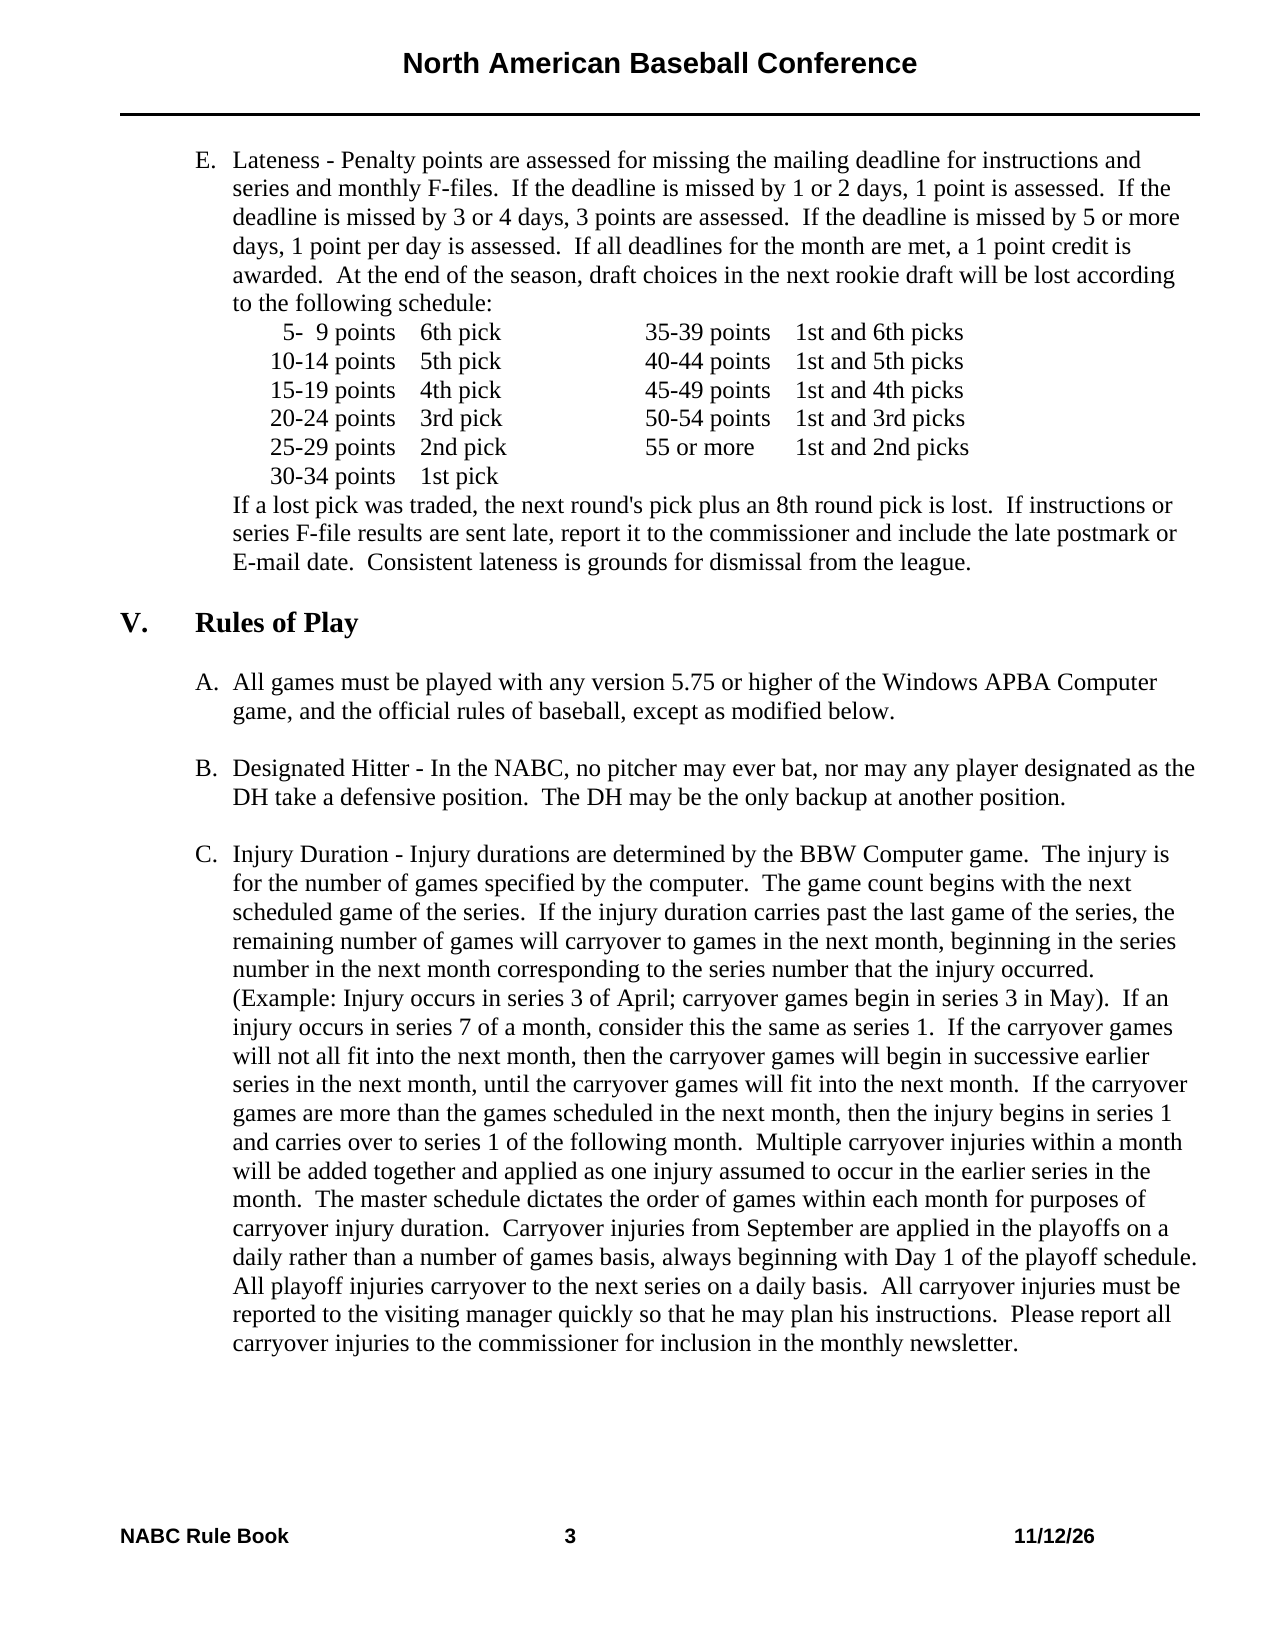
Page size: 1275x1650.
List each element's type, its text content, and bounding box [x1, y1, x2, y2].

text 20-24 points 3rd pick 50-54 points 1st and 3rd picks [195, 403, 1200, 432]
text A. All games must be played with any version 5.75 or higher of the Windows APBA Computer game, and the official rules of baseball, except as modified below. [195, 667, 1200, 724]
text If a lost pick was traded, the next round's pick plus an 8th round pick is lost. If instructions or series F-file results are sent late, report it to the commissioner and include the late postmark or E-mail date. Consistent lateness is grounds for dismissal from the league. [195, 490, 1200, 576]
text 15-19 points 4th pick 45-49 points 1st and 4th picks [195, 375, 1200, 403]
text C. Injury Duration - Injury durations are determined by the BBW Computer game. The injury is for the number of games specified by the computer. The game count begins with the next scheduled game of the series. If the injury duration carries past the last game of the series, the remaining number of games will carryover to games in the next month, beginning in the series number in the next month corresponding to the series number that the injury occurred. (Example: Injury occurs in series 3 of April; carryover games begin in series 3 in May). If an injury occurs in series 7 of a month, consider this the same as series 1. If the carryover games will not all fit into the next month, then the carryover games will begin in successive earlier series in the next month, until the carryover games will fit into the next month. If the carryover games are more than the games scheduled in the next month, then the injury begins in series 1 and carries over to series 1 of the following month. Multiple carryover injuries within a month will be added together and applied as one injury assumed to occur in the earlier series in the month. The master schedule dictates the order of games within each month for purposes of carryover injury duration. Carryover injuries from September are applied in the playoffs on a daily rather than a number of games basis, always beginning with Day 1 of the playoff schedule. All playoff injuries carryover to the next series on a daily basis. All carryover injuries must be reported to the visiting manager quickly so that he may plan his instructions. Please report all carryover injuries to the commissioner for inclusion in the monthly newsletter. [195, 839, 1200, 1357]
text 25-29 points 2nd pick 55 or more 1st and 2nd picks [195, 432, 1200, 461]
text V. Rules of Play [120, 605, 1200, 638]
text 5- 9 points 6th pick 35-39 points 1st and 6th picks [195, 317, 1200, 346]
text B. Designated Hitter - In the NABC, no pitcher may ever bat, nor may any player designated as the DH take a defensive position. The DH may be the only backup at another position. [195, 753, 1200, 811]
text E. Lateness - Penalty points are assessed for missing the mailing deadline for instructions and series and monthly F-files. If the deadline is missed by 1 or 2 days, 1 point is assessed. If the deadline is missed by 3 or 4 days, 3 points are assessed. If the deadline is missed by 5 or more days, 1 point per day is assessed. If all deadlines for the month are met, a 1 point credit is awarded. At the end of the season, draft choices in the next rookie draft will be lost according to the following schedule: [195, 145, 1200, 317]
text 10-14 points 5th pick 40-44 points 1st and 5th picks [195, 346, 1200, 375]
text 30-34 points 1st pick [195, 461, 1200, 490]
